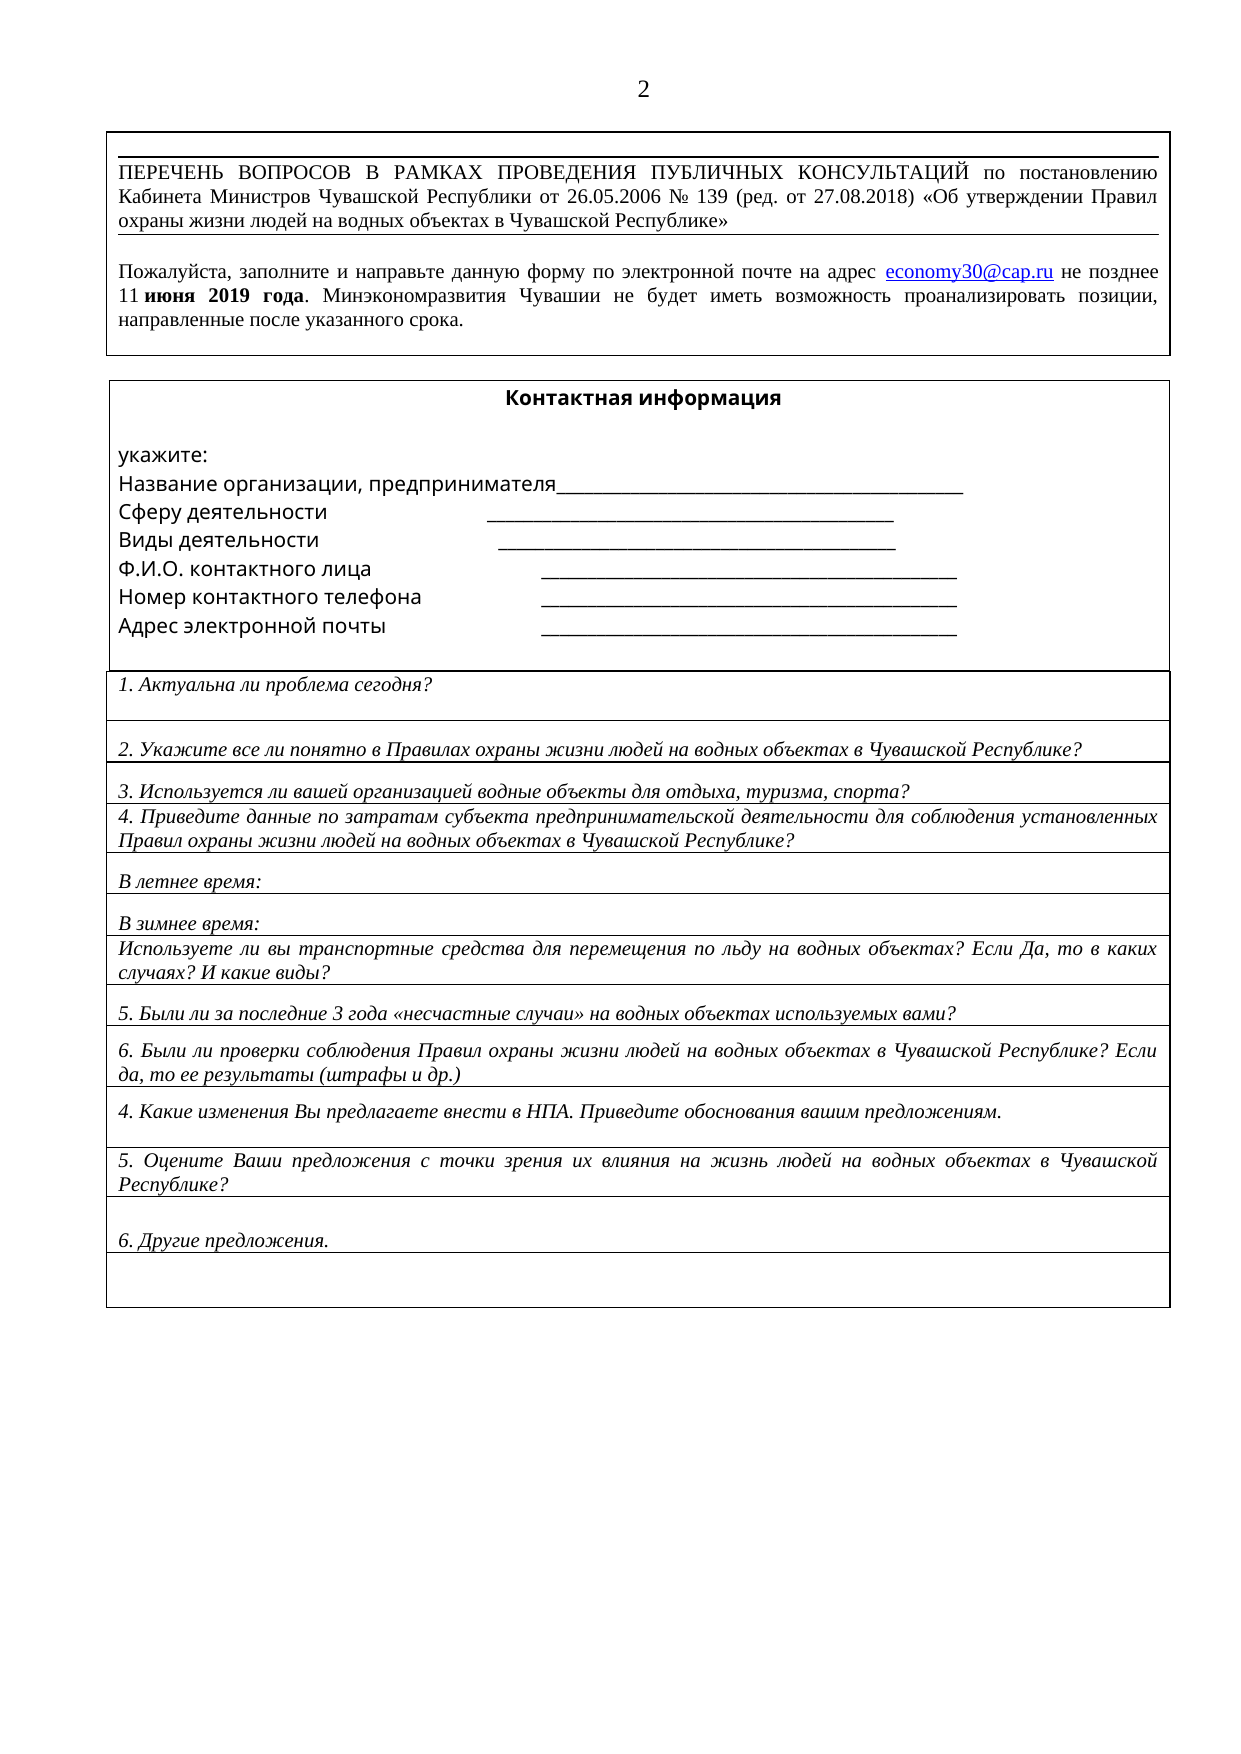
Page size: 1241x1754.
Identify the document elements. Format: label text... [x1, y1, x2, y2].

text Адрес электронной почты _____________________________________________ [118, 611, 1169, 639]
text Номер контактного телефона _____________________________________________ [118, 582, 1169, 611]
table_cell 6. Другие предложения. [107, 1197, 1169, 1252]
table_cell [107, 1253, 1169, 1307]
table_cell 3. Используется ли вашей организацией водные объекты для отдыха, туризма, спорта? [107, 763, 1169, 803]
table_cell 4. Какие изменения Вы предлагаете внести в НПА. Приведите обоснования вашим предложениям. [107, 1087, 1169, 1147]
text Контактная информация [110, 381, 1169, 412]
table_cell 5. Оцените Ваши предложения с точки зрения их влияния на жизнь людей на водных объектах в Чувашской Республике? [107, 1148, 1169, 1196]
table_cell В зимнее время: [107, 894, 1169, 935]
text Виды деятельности ___________________________________________ [118, 526, 1169, 554]
table_cell 5. Были ли за последние 3 года «несчастные случаи» на водных объектах используемых вами? [107, 985, 1169, 1025]
text Название организации, предпринимателя____________________________________________ [118, 469, 1169, 497]
table_header 1. Актуальна ли проблема сегодня? [107, 672, 1169, 720]
table_cell Используете ли вы транспортные средства для перемещения по льду на водных объектах? Если Да, то в каких случаях? И какие виды? [107, 936, 1169, 984]
table_header ПЕРЕЧЕНЬ ВОПРОСОВ В РАМКАХ ПРОВЕДЕНИЯ ПУБЛИЧНЫХ КОНСУЛЬТАЦИЙ по постановлению Кабинета Министров Чувашской Республики от 26.05.2006 № 139 (ред. от 27.08.2018) «Об утверждении Правил охраны жизни людей на водных объектах в Чувашской Республике» Пожалуйста, заполните и направьте данную форму по электронной почте на адрес economy30@cap.ru не позднее 11 июня 2019 года. Минэкономразвития Чувашии не будет иметь возможность проанализировать позиции, направленные после указанного срока. [107, 133, 1169, 355]
text Ф.И.О. контактного лица _____________________________________________ [118, 554, 1169, 582]
table_cell 2. Укажите все ли понятно в Правилах охраны жизни людей на водных объектах в Чувашской Республике? [107, 721, 1169, 761]
table_cell 4. Приведите данные по затратам субъекта предпринимательской деятельности для соблюдения установленных Правил охраны жизни людей на водных объектах в Чувашской Республике? [107, 804, 1169, 852]
table_cell В летнее время: [107, 853, 1169, 893]
text Сферу деятельности ____________________________________________ [118, 497, 1169, 526]
text укажите: [118, 440, 1169, 469]
table_cell 6. Были ли проверки соблюдения Правил охраны жизни людей на водных объектах в Чувашской Республике? Если да, то ее результаты (штрафы и др.) [107, 1026, 1169, 1086]
